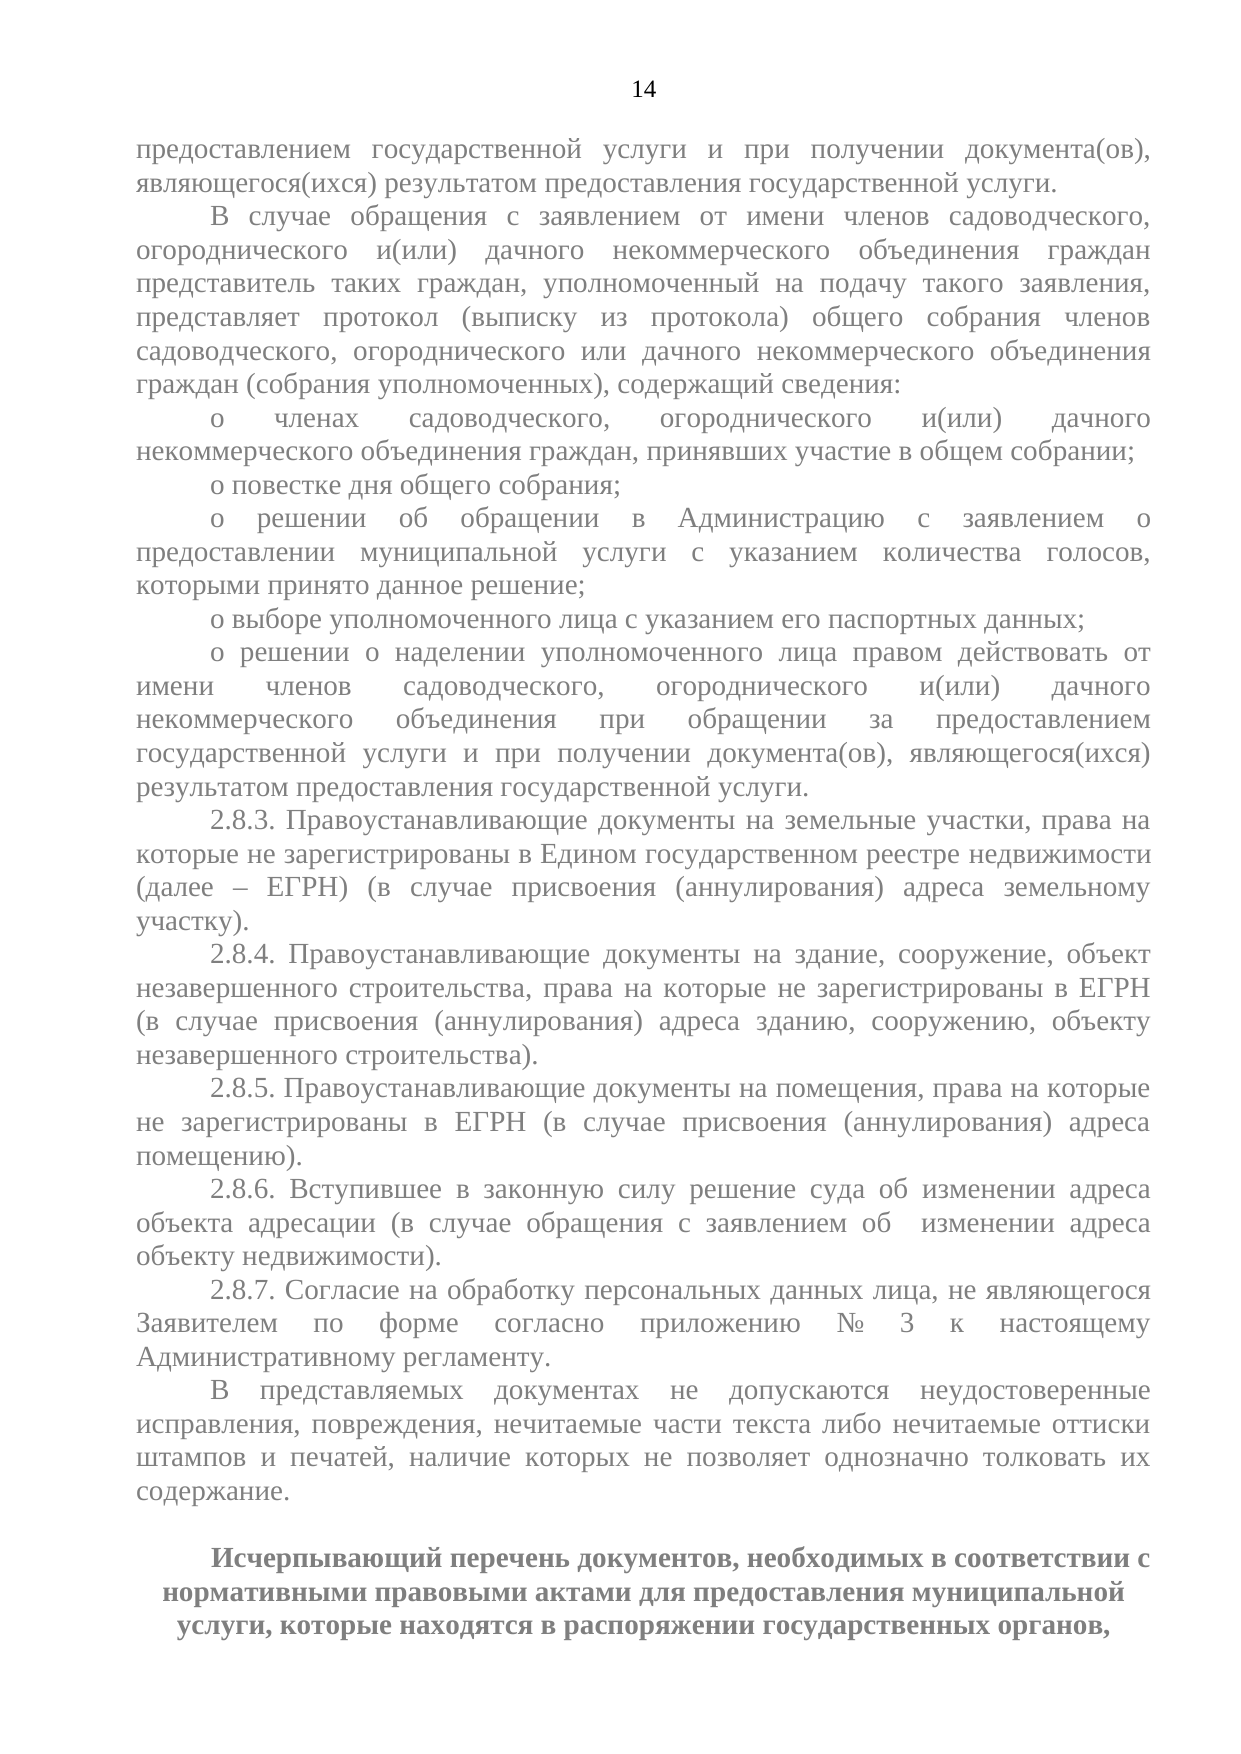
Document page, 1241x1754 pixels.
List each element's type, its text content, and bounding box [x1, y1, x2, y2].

text о членах садоводческого, огороднического и(или) дачного некоммерческого объединения граждан, принявших участие в общем собрании; [136, 400, 1152, 467]
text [136, 131, 1152, 198]
text 2.8.6. Вступившее в законную силу решение суда об изменении адреса объекта адресации (в случае обращения с заявлением об изменении адреса объекту недвижимости). [136, 1171, 1152, 1272]
text о выборе уполномоченного лица с указанием его паспортных данных; [136, 601, 1152, 634]
text В представляемых документах не допускаются неудостоверенные исправления, повреждения, нечитаемые части текста либо нечитаемые оттиски штампов и печатей, наличие которых не позволяет однозначно толковать их содержание. [136, 1372, 1152, 1507]
text 2.8.3. Правоустанавливающие документы на земельные участки, права на которые не зарегистрированы в Едином государственном реестре недвижимости (далее – ЕГРН) (в случае присвоения (аннулирования) адреса земельному участку). [136, 802, 1152, 936]
text В случае обращения с заявлением от имени членов садоводческого, огороднического и(или) дачного некоммерческого объединения граждан представитель таких граждан, уполномоченный на подачу такого заявления, представляет протокол (выписку из протокола) общего собрания членов садоводческого, огороднического или дачного некоммерческого объединения граждан (собрания уполномоченных), содержащий сведения: [136, 198, 1152, 400]
text о решении о наделении уполномоченного лица правом действовать от имени членов садоводческого, огороднического и(или) дачного некоммерческого объединения при обращении за предоставлением государственной услуги и при получении документа(ов), являющегося(ихся) результатом предоставления государственной услуги. [136, 634, 1152, 802]
text 2.8.4. Правоустанавливающие документы на здание, сооружение, объект незавершенного строительства, права на которые не зарегистрированы в ЕГРН (в случае присвоения (аннулирования) адреса зданию, сооружению, объекту незавершенного строительства). [136, 936, 1152, 1071]
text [136, 1540, 1152, 1641]
text 2.8.7. Согласие на обработку персональных данных лица, не являющегося Заявителем по форме согласно приложению № 3 к настоящему Административному регламенту. [136, 1272, 1152, 1372]
text о повестке дня общего собрания; [136, 467, 1152, 500]
text 2.8.5. Правоустанавливающие документы на помещения, права на которые не зарегистрированы в ЕГРН (в случае присвоения (аннулирования) адреса помещению). [136, 1071, 1152, 1171]
